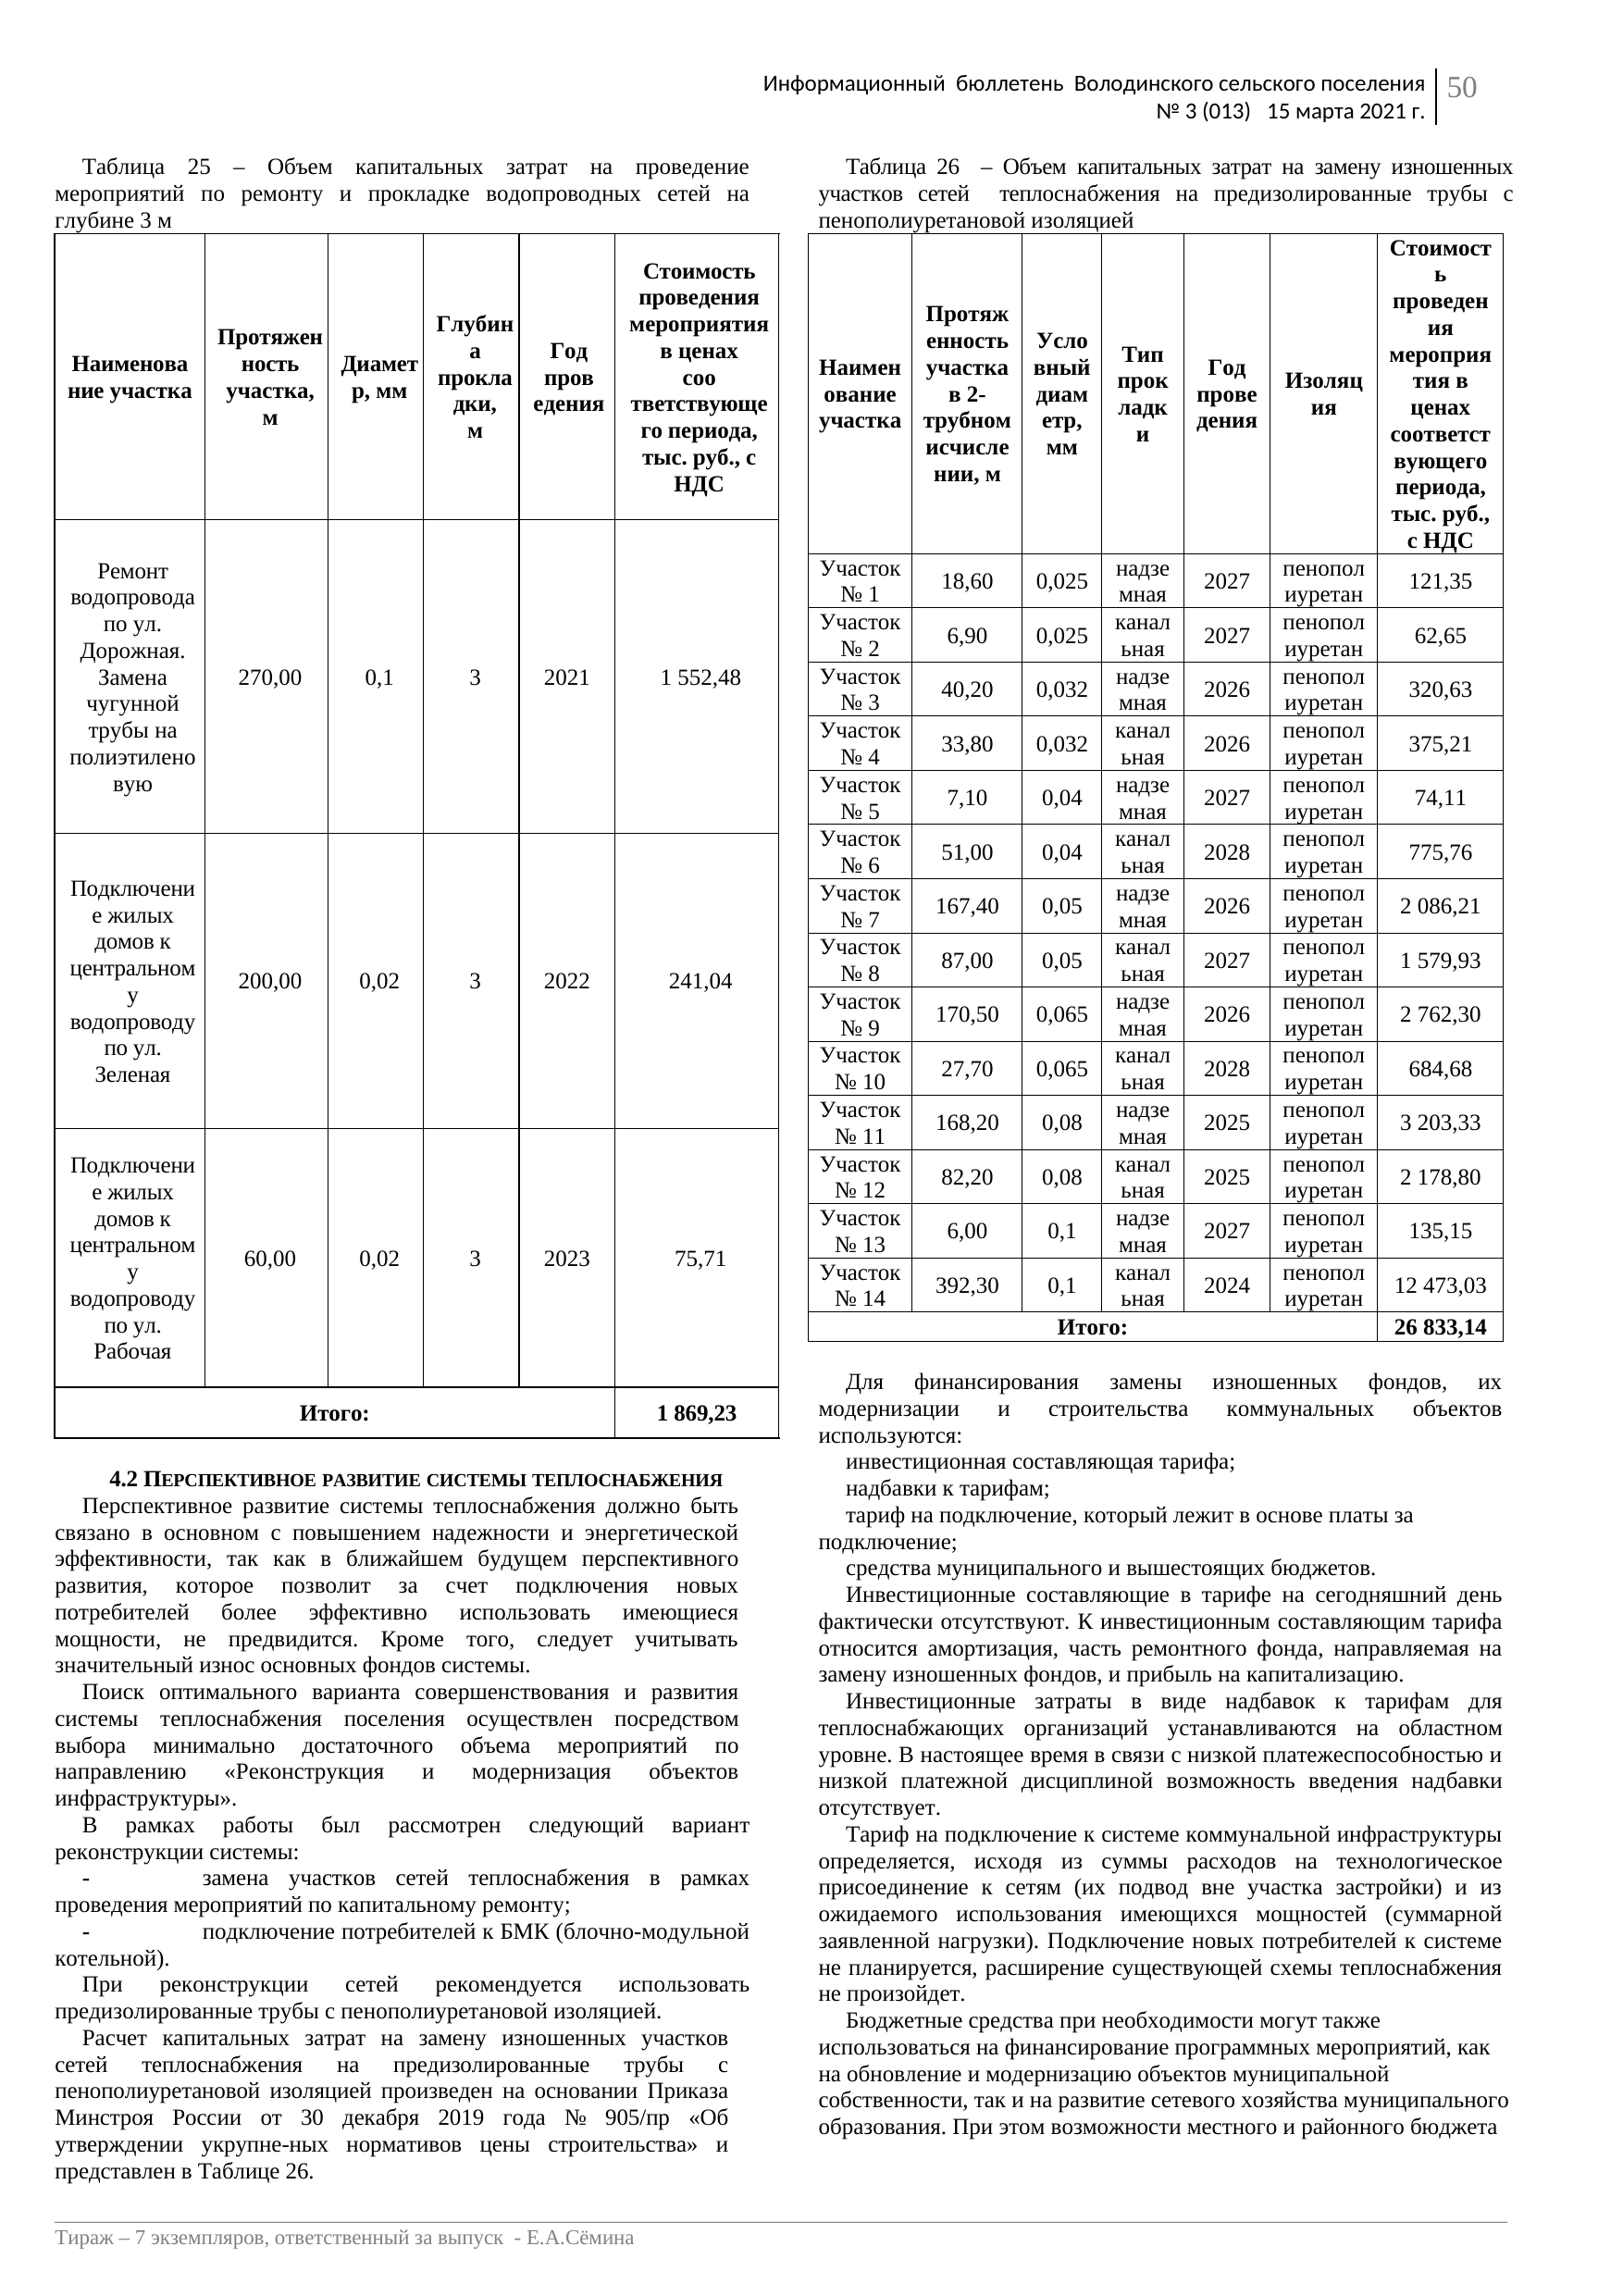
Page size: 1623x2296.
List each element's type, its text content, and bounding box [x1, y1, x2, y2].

text Поиск оптимального варианта совершенствования и развития системы теплоснабжения поселения осуществлен посредством выбора минимально достаточного объема мероприятий по направлению «Реконструкция и модернизация объектов инфраструктуры». [55, 1678, 738, 1811]
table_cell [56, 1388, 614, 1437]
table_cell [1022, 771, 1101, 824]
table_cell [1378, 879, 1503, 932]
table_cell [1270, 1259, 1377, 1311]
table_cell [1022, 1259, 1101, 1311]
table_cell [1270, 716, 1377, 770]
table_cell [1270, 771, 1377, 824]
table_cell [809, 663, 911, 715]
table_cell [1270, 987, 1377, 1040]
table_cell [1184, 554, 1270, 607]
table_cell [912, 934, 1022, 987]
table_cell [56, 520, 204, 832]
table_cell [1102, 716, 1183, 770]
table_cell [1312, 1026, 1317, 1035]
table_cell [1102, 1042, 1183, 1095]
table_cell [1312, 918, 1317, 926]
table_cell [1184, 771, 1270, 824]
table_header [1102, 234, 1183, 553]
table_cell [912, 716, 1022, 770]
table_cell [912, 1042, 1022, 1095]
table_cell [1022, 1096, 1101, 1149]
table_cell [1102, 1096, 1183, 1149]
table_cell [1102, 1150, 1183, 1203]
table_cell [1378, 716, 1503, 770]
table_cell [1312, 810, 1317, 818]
text надбавки к тарифам; [818, 1474, 1514, 1501]
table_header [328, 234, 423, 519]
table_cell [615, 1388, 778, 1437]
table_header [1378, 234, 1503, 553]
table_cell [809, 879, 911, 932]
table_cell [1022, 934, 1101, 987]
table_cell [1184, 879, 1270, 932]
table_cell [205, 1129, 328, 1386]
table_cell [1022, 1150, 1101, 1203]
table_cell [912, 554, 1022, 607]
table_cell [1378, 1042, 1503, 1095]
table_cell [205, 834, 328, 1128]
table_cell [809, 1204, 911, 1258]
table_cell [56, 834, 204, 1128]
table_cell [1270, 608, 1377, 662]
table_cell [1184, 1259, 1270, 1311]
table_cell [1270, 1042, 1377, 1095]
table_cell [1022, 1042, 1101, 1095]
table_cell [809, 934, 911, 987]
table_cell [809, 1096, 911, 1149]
text средства муниципального и вышестоящих бюджетов. [818, 1554, 1514, 1581]
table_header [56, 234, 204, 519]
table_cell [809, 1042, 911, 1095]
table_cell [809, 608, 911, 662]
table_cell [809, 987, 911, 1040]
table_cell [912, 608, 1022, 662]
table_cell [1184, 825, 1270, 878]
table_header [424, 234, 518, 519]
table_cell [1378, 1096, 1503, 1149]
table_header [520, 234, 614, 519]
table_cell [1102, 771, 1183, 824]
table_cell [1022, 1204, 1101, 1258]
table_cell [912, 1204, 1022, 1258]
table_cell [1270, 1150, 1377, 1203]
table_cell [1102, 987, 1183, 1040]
text Таблица 25 – Объем капитальных затрат на проведение мероприятий по ремонту и прокладке водопроводных сетей на глубине 3 м [55, 153, 750, 233]
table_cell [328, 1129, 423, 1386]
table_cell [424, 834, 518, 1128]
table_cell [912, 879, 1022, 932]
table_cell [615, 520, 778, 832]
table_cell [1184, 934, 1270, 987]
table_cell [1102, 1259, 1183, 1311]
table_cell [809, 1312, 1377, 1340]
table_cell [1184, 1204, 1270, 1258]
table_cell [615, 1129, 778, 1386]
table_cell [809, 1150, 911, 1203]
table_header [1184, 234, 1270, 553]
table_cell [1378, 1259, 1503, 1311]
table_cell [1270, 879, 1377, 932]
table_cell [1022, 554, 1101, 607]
text Таблица 26 – Объем капитальных затрат на замену изношенных участков сетей теплоснабжения на предизолированные трубы с пенополиуретановой изоляцией [818, 153, 1514, 233]
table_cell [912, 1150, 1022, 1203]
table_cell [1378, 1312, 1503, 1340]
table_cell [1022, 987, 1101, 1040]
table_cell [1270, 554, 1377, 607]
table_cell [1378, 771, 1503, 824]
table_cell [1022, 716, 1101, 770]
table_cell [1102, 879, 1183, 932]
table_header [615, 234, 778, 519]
text Инвестиционные составляющие в тарифе на сегодняшний день фактически отсутствуют. К инвестиционным составляющим тарифа относится амортизация, часть ремонтного фонда, направляемая на замену изношенных фондов, и прибыль на капитализацию. [818, 1581, 1503, 1687]
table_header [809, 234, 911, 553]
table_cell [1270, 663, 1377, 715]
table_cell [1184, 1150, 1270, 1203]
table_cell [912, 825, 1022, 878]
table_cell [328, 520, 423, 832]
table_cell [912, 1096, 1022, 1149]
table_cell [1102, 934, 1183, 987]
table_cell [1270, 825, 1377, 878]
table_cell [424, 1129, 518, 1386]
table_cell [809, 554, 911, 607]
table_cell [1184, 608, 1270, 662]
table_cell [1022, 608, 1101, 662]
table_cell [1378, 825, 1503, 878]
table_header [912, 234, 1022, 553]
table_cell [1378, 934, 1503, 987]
text Перспективное развитие системы теплоснабжения должно быть связано в основном с повышением надежности и энергетической эффективности, так как в ближайшем будущем перспективного развития, которое позволит за счет подключения новых потребителей более эффективно использовать имеющиеся мощности, не предвидится. Кроме того, следует учитывать значительный износ основных фондов системы. [55, 1492, 738, 1678]
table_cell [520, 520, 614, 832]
text Инвестиционные затраты в виде надбавок к тарифам для теплоснабжающих организаций устанавливаются на областном уровне. В настоящее время в связи с низкой платежеспособностью и низкой платежной дисциплиной возможность введения надбавки отсутствует. [818, 1687, 1503, 1820]
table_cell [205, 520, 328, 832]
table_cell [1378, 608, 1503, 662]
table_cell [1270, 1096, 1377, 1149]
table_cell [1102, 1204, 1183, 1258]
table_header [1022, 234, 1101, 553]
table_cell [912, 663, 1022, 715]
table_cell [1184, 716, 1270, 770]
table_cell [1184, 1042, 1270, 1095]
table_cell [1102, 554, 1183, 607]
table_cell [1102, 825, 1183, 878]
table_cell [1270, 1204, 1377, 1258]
text При реконструкции сетей рекомендуется использовать предизолированные трубы с пенополиуретановой изоляцией. [55, 1970, 750, 2024]
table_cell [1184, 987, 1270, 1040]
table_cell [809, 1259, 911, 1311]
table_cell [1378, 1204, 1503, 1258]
text тариф на подключение, который лежит в основе платы за подключение; [818, 1501, 1514, 1554]
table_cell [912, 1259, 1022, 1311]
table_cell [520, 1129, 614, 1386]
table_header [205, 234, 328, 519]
text Расчет капитальных затрат на замену изношенных участков сетей теплоснабжения на предизолированные трубы с пенополиуретановой изоляцией произведен на основании Приказа Минстроя России от 30 декабря 2019 года № 905/пр «Об утверждении укрупне-ных нормативов цены строительства» и представлен в Таблице 26. [55, 2024, 728, 2183]
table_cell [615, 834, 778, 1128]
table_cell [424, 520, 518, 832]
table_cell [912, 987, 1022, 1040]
text 4.2 Перспективное развитие системы теплоснабжения [55, 1465, 750, 1492]
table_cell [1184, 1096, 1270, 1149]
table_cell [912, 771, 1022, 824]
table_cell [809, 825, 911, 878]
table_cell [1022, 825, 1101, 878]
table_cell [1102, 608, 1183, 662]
text Для финансирования замены изношенных фондов, их модернизации и строительства коммунальных объектов используются: [818, 1368, 1503, 1447]
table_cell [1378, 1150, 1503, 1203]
text инвестиционная составляющая тарифа; [818, 1447, 1514, 1474]
list замена участков сетей теплоснабжения в рамках проведения мероприятий по капитальному ремонту; [55, 1864, 750, 1917]
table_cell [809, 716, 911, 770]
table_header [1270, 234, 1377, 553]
list подключение потребителей к БМК (блочно-модульной котельной). [55, 1917, 750, 1970]
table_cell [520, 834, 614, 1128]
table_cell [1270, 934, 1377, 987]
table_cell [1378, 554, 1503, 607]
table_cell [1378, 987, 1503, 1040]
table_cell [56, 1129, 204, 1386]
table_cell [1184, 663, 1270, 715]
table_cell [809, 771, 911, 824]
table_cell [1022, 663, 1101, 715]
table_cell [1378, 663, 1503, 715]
text Тариф на подключение к системе коммунальной инфраструктуры определяется, исходя из суммы расходов на технологическое присоединение к сетям (их подвод вне участка застройки) и из ожидаемого использования имеющихся мощностей (суммарной заявленной нагрузки). Подключение новых потребителей к системе не планируется, расширение существующей схемы теплоснабжения не произойдет. [818, 1820, 1503, 2006]
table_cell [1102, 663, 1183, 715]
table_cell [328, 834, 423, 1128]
text В рамках работы был рассмотрен следующий вариант реконструкции системы: [55, 1811, 750, 1864]
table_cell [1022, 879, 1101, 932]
